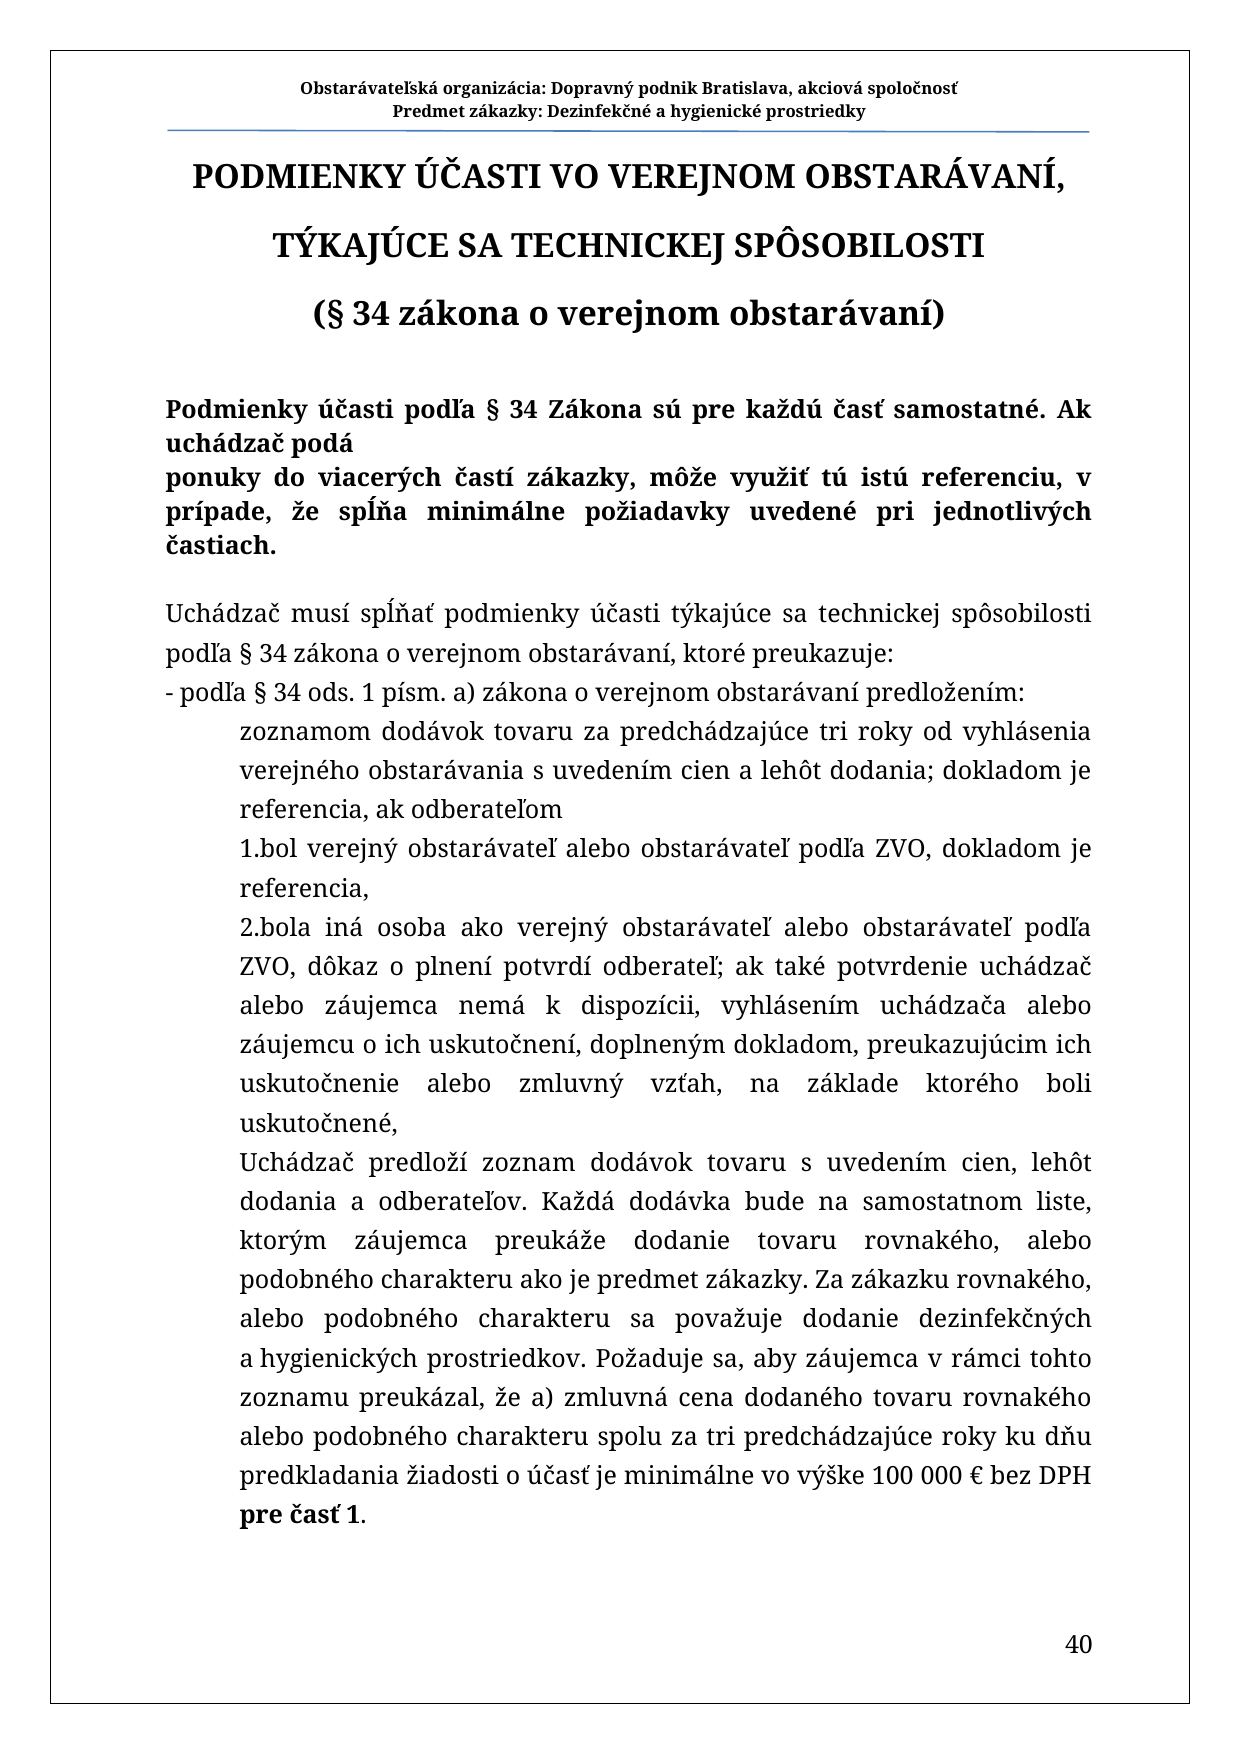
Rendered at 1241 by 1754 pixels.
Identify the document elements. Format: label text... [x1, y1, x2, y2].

text - podľa § 34 ods. 1 písm. a) zákona o verejnom obstarávaní predložením: [165, 674, 1093, 708]
text 2.bola iná osoba ako verejný obstarávateľ alebo obstarávateľ podľa ZVO, dôkaz o plnení potvrdí odberateľ; ak také potvrdenie uchádzač alebo záujemca nemá k dispozícii, vyhlásením uchádzača alebo záujemcu o ich uskutočnení, doplneným dokladom, preukazujúcim ich uskutočnenie alebo zmluvný vzťah, na základe ktorého boli uskutočnené, [239, 909, 1093, 1139]
text Podmienky účasti podľa § 34 Zákona sú pre každú časť samostatné. Ak uchádzač podá [165, 392, 1093, 460]
text Uchádzač predloží zoznam dodávok tovaru s uvedením cien, lehôt dodania a odberateľov. Každá dodávka bude na samostatnom liste, ktorým záujemca preukáže dodanie tovaru rovnakého, alebo podobného charakteru ako je predmet zákazky. Za zákazku rovnakého, alebo podobného charakteru sa považuje dodanie dezinfekčných a hygienických prostriedkov. Požaduje sa, aby záujemca v rámci tohto zoznamu preukázal, že a) zmluvná cena dodaného tovaru rovnakého alebo podobného charakteru spolu za tri predchádzajúce roky ku dňu predkladania žiadosti o účasť je minimálne vo výške 100 000 € bez DPH pre časť 1. [239, 1144, 1093, 1531]
text ponuky do viacerých častí zákazky, môže využiť tú istú referenciu, v prípade, že spĺňa minimálne požiadavky uvedené pri jednotlivých častiach. [165, 460, 1093, 562]
subtitle (§ 34 zákona o verejnom obstarávaní) [165, 289, 1093, 335]
text zoznamom dodávok tovaru za predchádzajúce tri roky od vyhlásenia verejného obstarávania s uvedením cien a lehôt dodania; dokladom je referencia, ak odberateľom [239, 713, 1093, 826]
subtitle PODMIENKY ÚČASTI VO VEREJNOM OBSTARÁVANÍ, TÝKAJÚCE SA TECHNICKEJ SPÔSOBILOSTI [165, 153, 1093, 267]
text Uchádzač musí spĺňať podmienky účasti týkajúce sa technickej spôsobilosti podľa § 34 zákona o verejnom obstarávaní, ktoré preukazuje: [165, 596, 1093, 669]
text 1.bol verejný obstarávateľ alebo obstarávateľ podľa ZVO, dokladom je referencia, [239, 831, 1093, 904]
